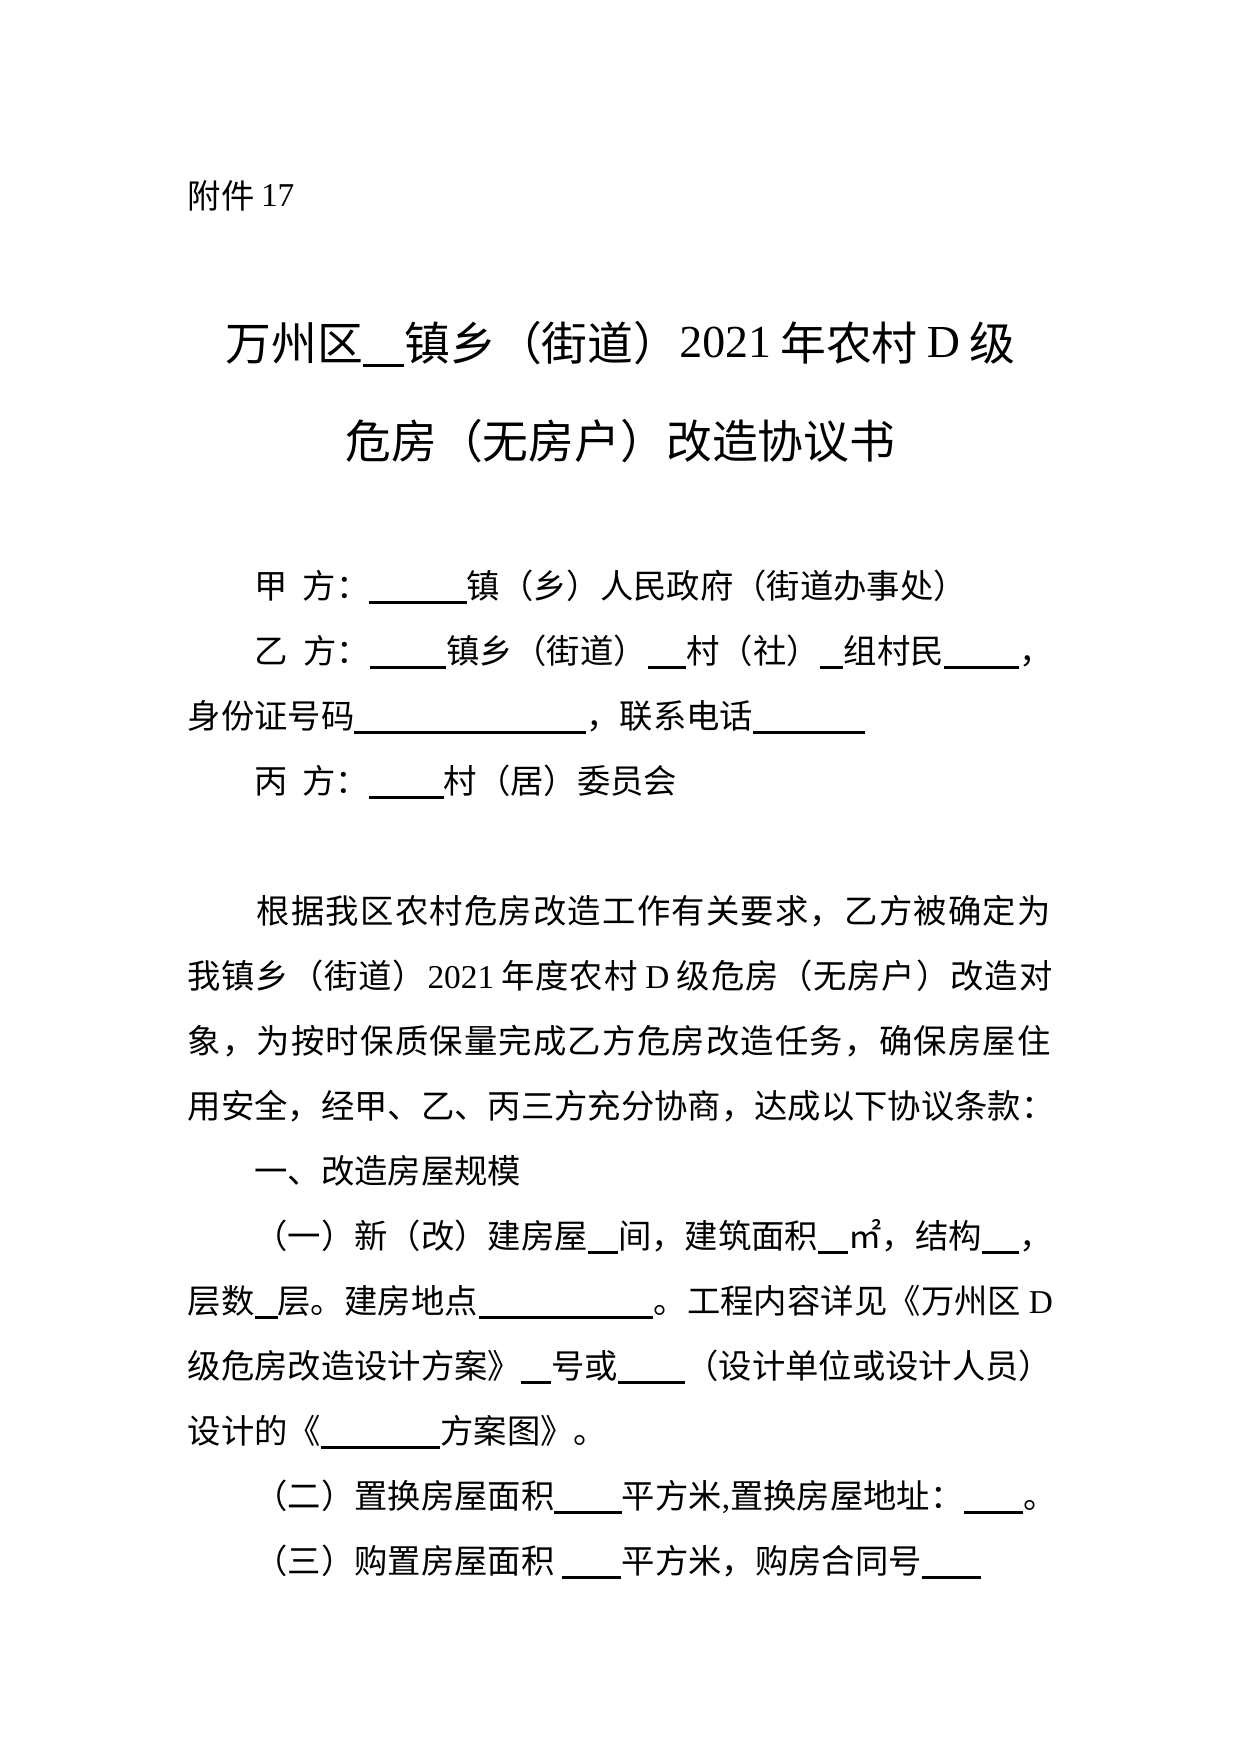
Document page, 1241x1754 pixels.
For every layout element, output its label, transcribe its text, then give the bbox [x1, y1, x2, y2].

text （三）购置房屋面积 平方米，购房合同号 [187, 1527, 1053, 1592]
text 甲 方： 镇（乡）人民政府（街道办事处） [187, 552, 1053, 617]
text 根据我区农村危房改造工作有关要求，乙方被确定为我镇乡（街道）2021年度农村D级危房（无房户）改造对象，为按时保质保量完成乙方危房改造任务，确保房屋住用安全，经甲、乙、丙三方充分协商，达成以下协议条款： [187, 877, 1053, 1137]
text 丙 方： 村（居）委员会 [187, 747, 1053, 812]
text （二）置换房屋面积 平方米,置换房屋地址： 。 [187, 1462, 1053, 1527]
text 附件17 [187, 162, 1053, 227]
text （一）新（改）建房屋 间，建筑面积 ㎡，结构 ，层数 层。建房地点 。工程内容详见《万州区D级危房改造设计方案》 号或 （设计单位或设计人员） 设计的《 方案图》。 [187, 1202, 1053, 1462]
text 万州区 镇乡（街道）2021年农村D级 [187, 292, 1053, 389]
text 乙 方： 镇乡（街道） 村（社） 组村民 ，身份证号码 ，联系电话 [187, 617, 1053, 747]
text 一、改造房屋规模 [187, 1137, 1053, 1202]
text 危房（无房户）改造协议书 [187, 389, 1053, 487]
